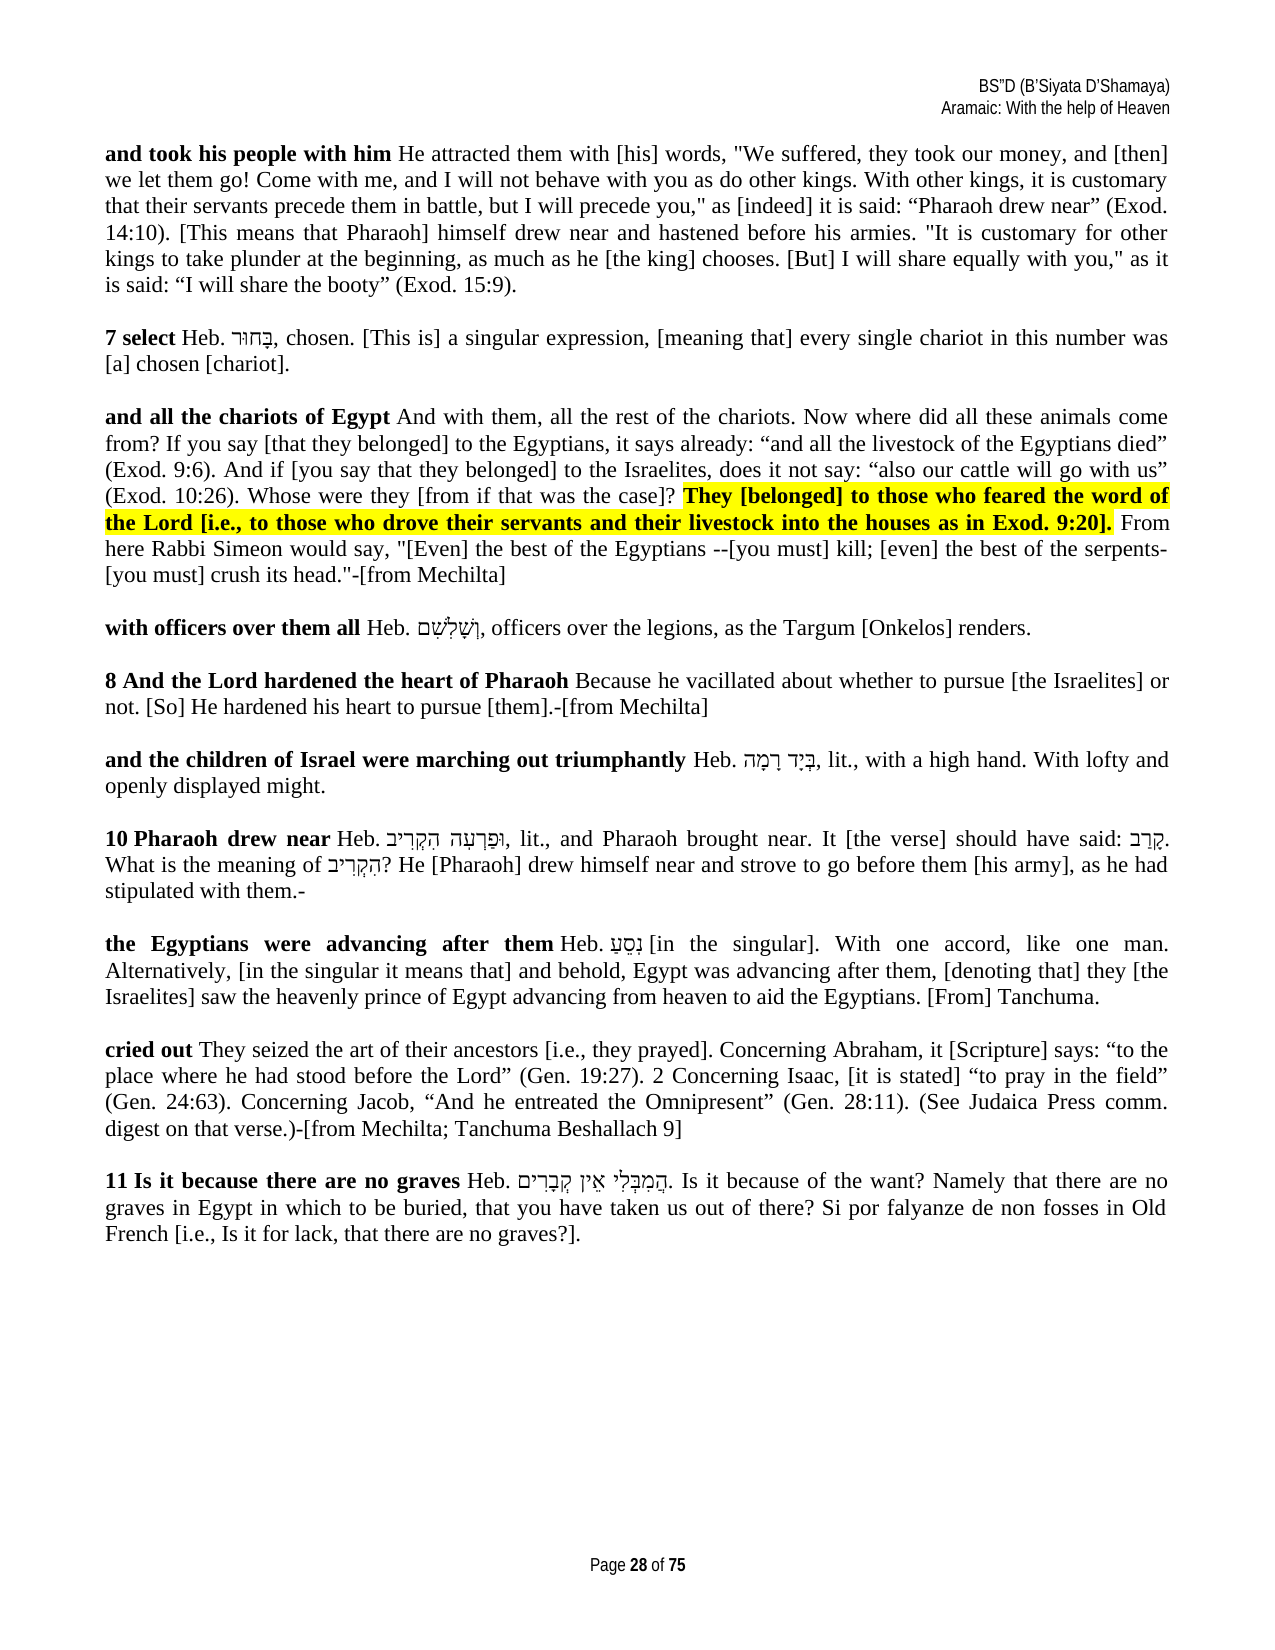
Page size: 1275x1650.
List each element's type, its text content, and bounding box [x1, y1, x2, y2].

text and took his people with him He attracted them with [his] words, "We suffered, they took our money, and [then] we let them go! Come with me, and I will not behave with you as do other kings. With other kings, it is customary that their servants precede them in battle, but I will precede you," as [indeed] it is said: “Pharaoh drew near” (Exod. 14:10). [This means that Pharaoh] himself drew near and hastened before his armies. "It is customary for other kings to take plunder at the beginning, as much as he [the king] chooses. [But] I will share equally with you," as it is said: “I will share the booty” (Exod. 15:9). [105, 140, 1170, 298]
text the Egyptians were advancing after them Heb. נֽסֵעַ [in the singular]. With one accord, like one man. Alternatively, [in the singular it means that] and behold, Egypt was advancing after them, [denoting that] they [the Israelites] saw the heavenly prince of Egypt advancing from heaven to aid the Egyptians. [From] Tanchuma. [105, 930, 1170, 1009]
text 7 select Heb. בָּחוּר, chosen. [This is] a singular expression, [meaning that] every single chariot in this number was [a] chosen [chariot]. [105, 324, 1170, 377]
text 11 Is it because there are no graves Heb. הֲמִבְּלִי אֵין קְבָרִים. Is it because of the want? Namely that there are no graves in Egypt in which to be buried, that you have taken us out of there? Si por falyanze de non fosses in Old French [i.e., Is it for lack, that there are no graves?]. [105, 1167, 1170, 1247]
text and all the chariots of Egypt And with them, all the rest of the chariots. Now where did all these animals come from? If you say [that they belonged] to the Egyptians, it says already: “and all the livestock of the Egyptians died” (Exod. 9:6). And if [you say that they belonged] to the Israelites, does it not say: “also our cattle will go with us” (Exod. 10:26). Whose were they [from if that was the case]? They [belonged] to those who feared the word of the Lord [i.e., to those who drove their servants and their livestock into the houses as in Exod. 9:20]. From here Rabbi Simeon would say, "[Even] the best of the Egyptians --[you must] kill; [even] the best of the serpents-[you must] crush its head."-[from Mechilta] [105, 509, 1170, 588]
text and the children of Israel were marching out triumphantly Heb. בְּיָד רָמָה, lit., with a high hand. With lofty and openly displayed might. [105, 746, 1170, 798]
text 8 And the Lord hardened the heart of Pharaoh Because he vacillated about whether to pursue [the Israelites] or not. [So] He hardened his heart to pursue [them].-[from Mechilta] [105, 667, 1170, 719]
text with officers over them all Heb. וְשָׁלִשִׁם, officers over the legions, as the Targum [Onkelos] renders. [105, 614, 1170, 640]
text 10 Pharaoh drew near Heb. וּפַרְעֽה הִקְרִיב, lit., and Pharaoh brought near. It [the verse] should have said: קָרַב. What is the meaning of הִקְרִיב? He [Pharaoh] drew himself near and strove to go before them [his army], as he had stipulated with them.- [105, 825, 1170, 904]
text cried out They seized the art of their ancestors [i.e., they prayed]. Concerning Abraham, it [Scripture] says: “to the place where he had stood before the Lord” (Gen. 19:27). 2 Concerning Isaac, [it is stated] “to pray in the field” (Gen. 24:63). Concerning Jacob, “And he entreated the Omnipresent” (Gen. 28:11). (See Judaica Press comm. digest on that verse.)-[from Mechilta; Tanchuma Beshallach 9] [105, 1036, 1170, 1141]
text and all the chariots of Egypt And with them, all the rest of the chariots. Now where did all these animals come from? If you say [that they belonged] to the Egyptians, it says already: “and all the livestock of the Egyptians died” (Exod. 9:6). And if [you say that they belonged] to the Israelites, does it not say: “also our cattle will go with us” (Exod. 10:26). Whose were they [from if that was the case]? They [belonged] to those who feared the word of the Lord [i.e., to those who drove their servants and their livestock into the houses as in Exod. 9:20]. From here Rabbi Simeon would say, "[Even] the best of the Egyptians --[you must] kill; [even] the best of the serpents-[you must] crush its head."-[from Mechilta] [105, 403, 1170, 509]
